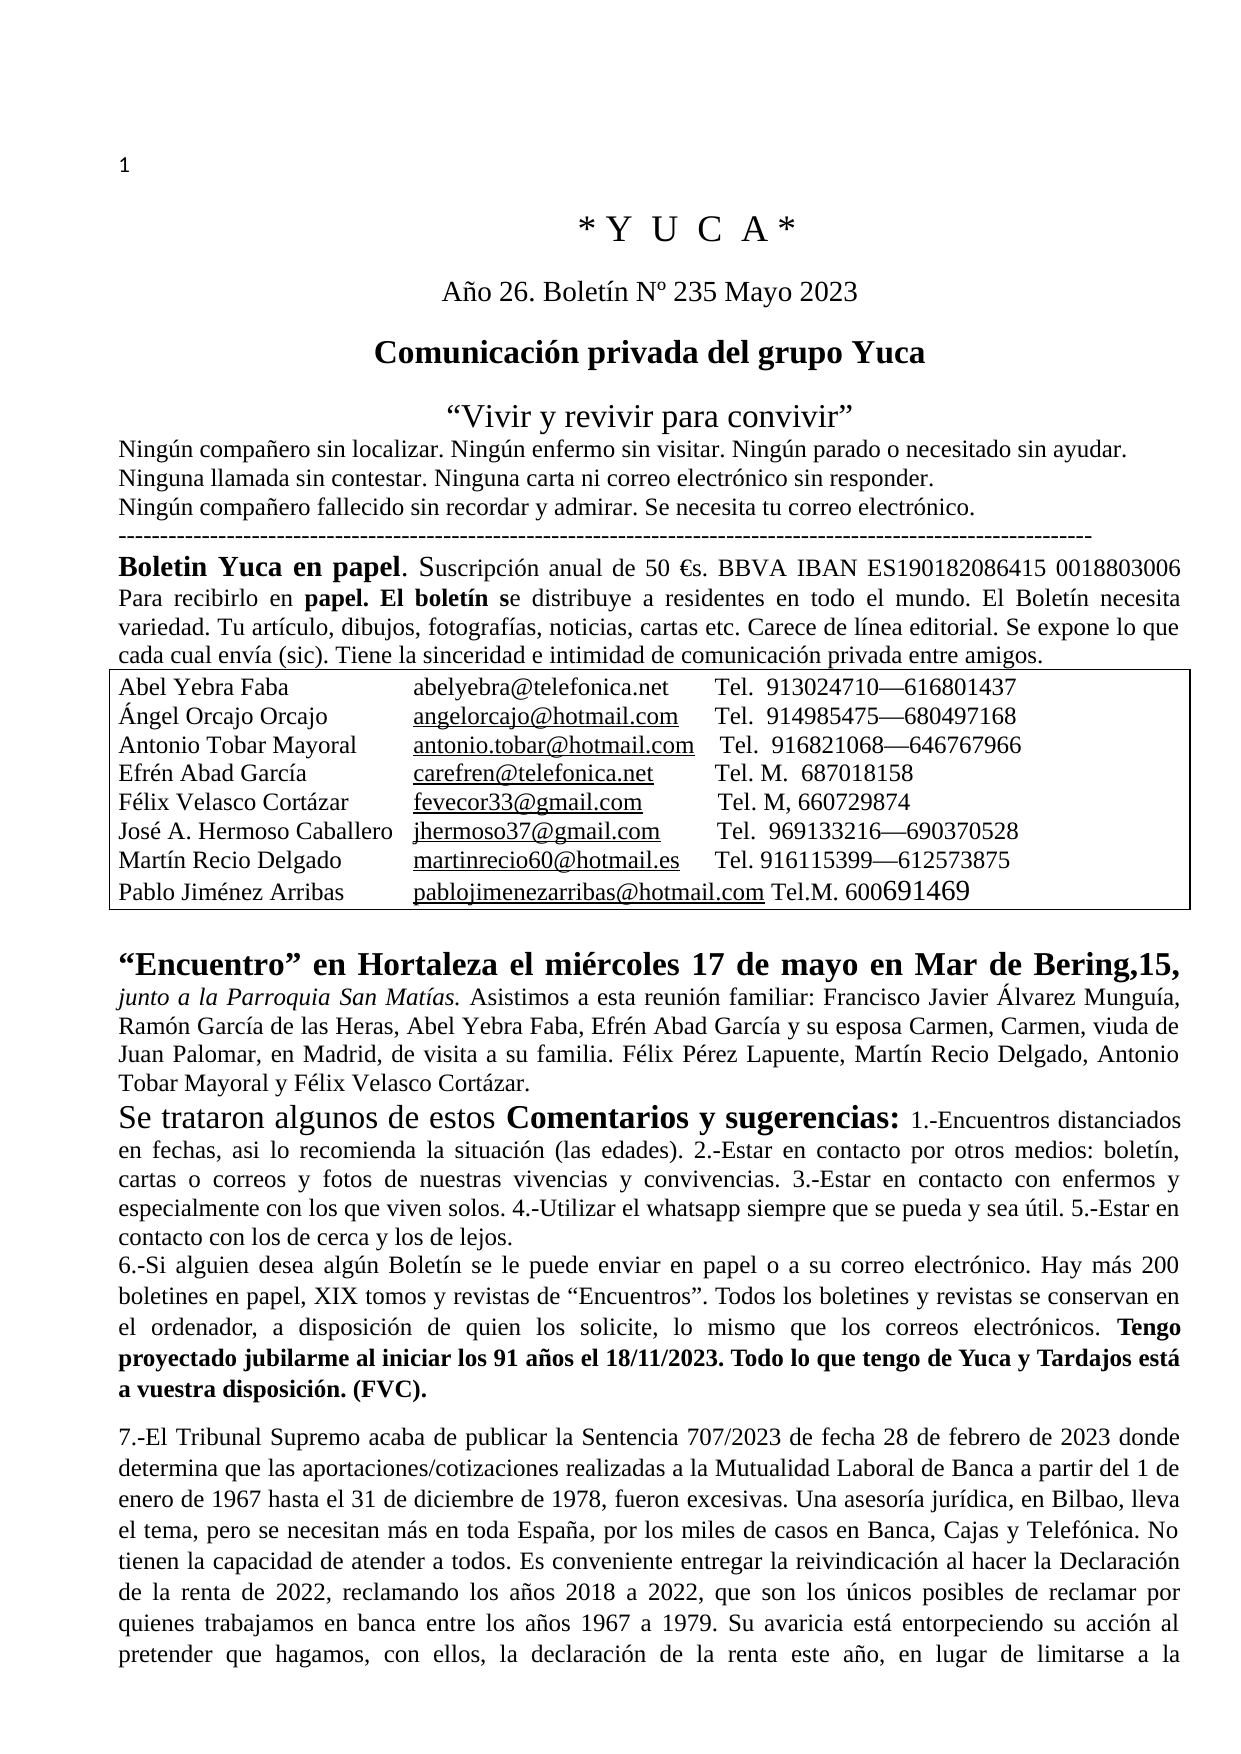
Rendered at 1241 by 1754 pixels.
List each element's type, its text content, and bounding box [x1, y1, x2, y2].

text “Encuentro” en Hortaleza el miércoles 17 de mayo en Mar de Bering,15, junto a la Parroquia San Matías. Asistimos a esta reunión familiar: Francisco Javier Álvarez Munguía, Ramón García de las Heras, Abel Yebra Faba, Efrén Abad García y su esposa Carmen, Carmen, viuda de Juan Palomar, en Madrid, de visita a su familia. Félix Pérez Lapuente, Martín Recio Delgado, Antonio Tobar Mayoral y Félix Velasco Cortázar. [118, 944, 1181, 1097]
text Se trataron algunos de estos Comentarios y sugerencias: 1.-Encuentros distanciados en fechas, asi lo recomienda la situación (las edades). 2.-Estar en contacto por otros medios: boletín, cartas o correos y fotos de nuestras vivencias y convivencias. 3.-Estar en contacto con enfermos y especialmente con los que viven solos. 4.-Utilizar el whatsapp siempre que se pueda y sea útil. 5.-Estar en contacto con los de cerca y los de lejos. [118, 1097, 1181, 1250]
text Martín Recio Delgado martinrecio60@hotmail.es Tel. 916115399—612573875 [118, 845, 1181, 870]
text * Y U C A * [118, 206, 1181, 249]
text --------------------------------------------------------------------------------------------------------------------- [118, 521, 1181, 549]
text Efrén Abad García carefren@telefonica.net Tel. M. 687018158 [118, 758, 1181, 787]
text Félix Velasco Cortázar fevecor33@gmail.com Tel. M, 660729874 [118, 787, 1181, 816]
text Boletin Yuca en papel. Suscripción anual de 50 €s. BBVA IBAN ES190182086415 0018803006 Para recibirlo en papel. El boletín se distribuye a residentes en todo el mundo. El Boletín necesita variedad. Tu artículo, dibujos, fotografías, noticias, cartas etc. Carece de línea editorial. Se expone lo que cada cual envía (sic). Tiene la sinceridad e intimidad de comunicación privada entre amigos. [118, 549, 1181, 669]
text Año 26. Boletín Nº 235 Mayo 2023 [118, 274, 1181, 308]
text Ángel Orcajo Orcajo angelorcajo@hotmail.com Tel. 914985475—680497168 [118, 701, 1181, 730]
text Comunicación privada del grupo Yuca [118, 333, 1181, 371]
text 6.-Si alguien desea algún Boletín se le puede enviar en papel o a su correo electrónico. Hay más 200 boletines en papel, XIX tomos y revistas de “Encuentros”. Todos los boletines y revistas se conservan en el ordenador, a disposición de quien los solicite, lo mismo que los correos electrónicos. Tengo proyectado jubilarme al iniciar los 91 años el 18/11/2023. Todo lo que tengo de Yuca y Tardajos está a vuestra disposición. (FVC). [118, 1250, 1181, 1403]
text Ningún compañero sin localizar. Ningún enfermo sin visitar. Ningún parado o necesitado sin ayudar. [118, 434, 1181, 463]
text José A. Hermoso Caballero jhermoso37@gmail.com Tel. 969133216—690370528 [118, 816, 1181, 845]
text Ningún compañero fallecido sin recordar y admirar. Se necesita tu correo electrónico. [118, 492, 1181, 521]
text Ninguna llamada sin contestar. Ninguna carta ni correo electrónico sin responder. [118, 463, 1181, 492]
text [118, 1422, 1181, 1668]
text “Vivir y revivir para convivir” [118, 396, 1181, 434]
text Pablo Jiménez Arribas pablojimenezarribas@hotmail.com Tel.M. 600691469 [110, 870, 1189, 909]
text Abel Yebra Faba abelyebra@telefonica.net Tel. 913024710—616801437 [110, 670, 1189, 701]
text Antonio Tobar Mayoral antonio.tobar@hotmail.com Tel. 916821068—646767966 [118, 730, 1181, 758]
